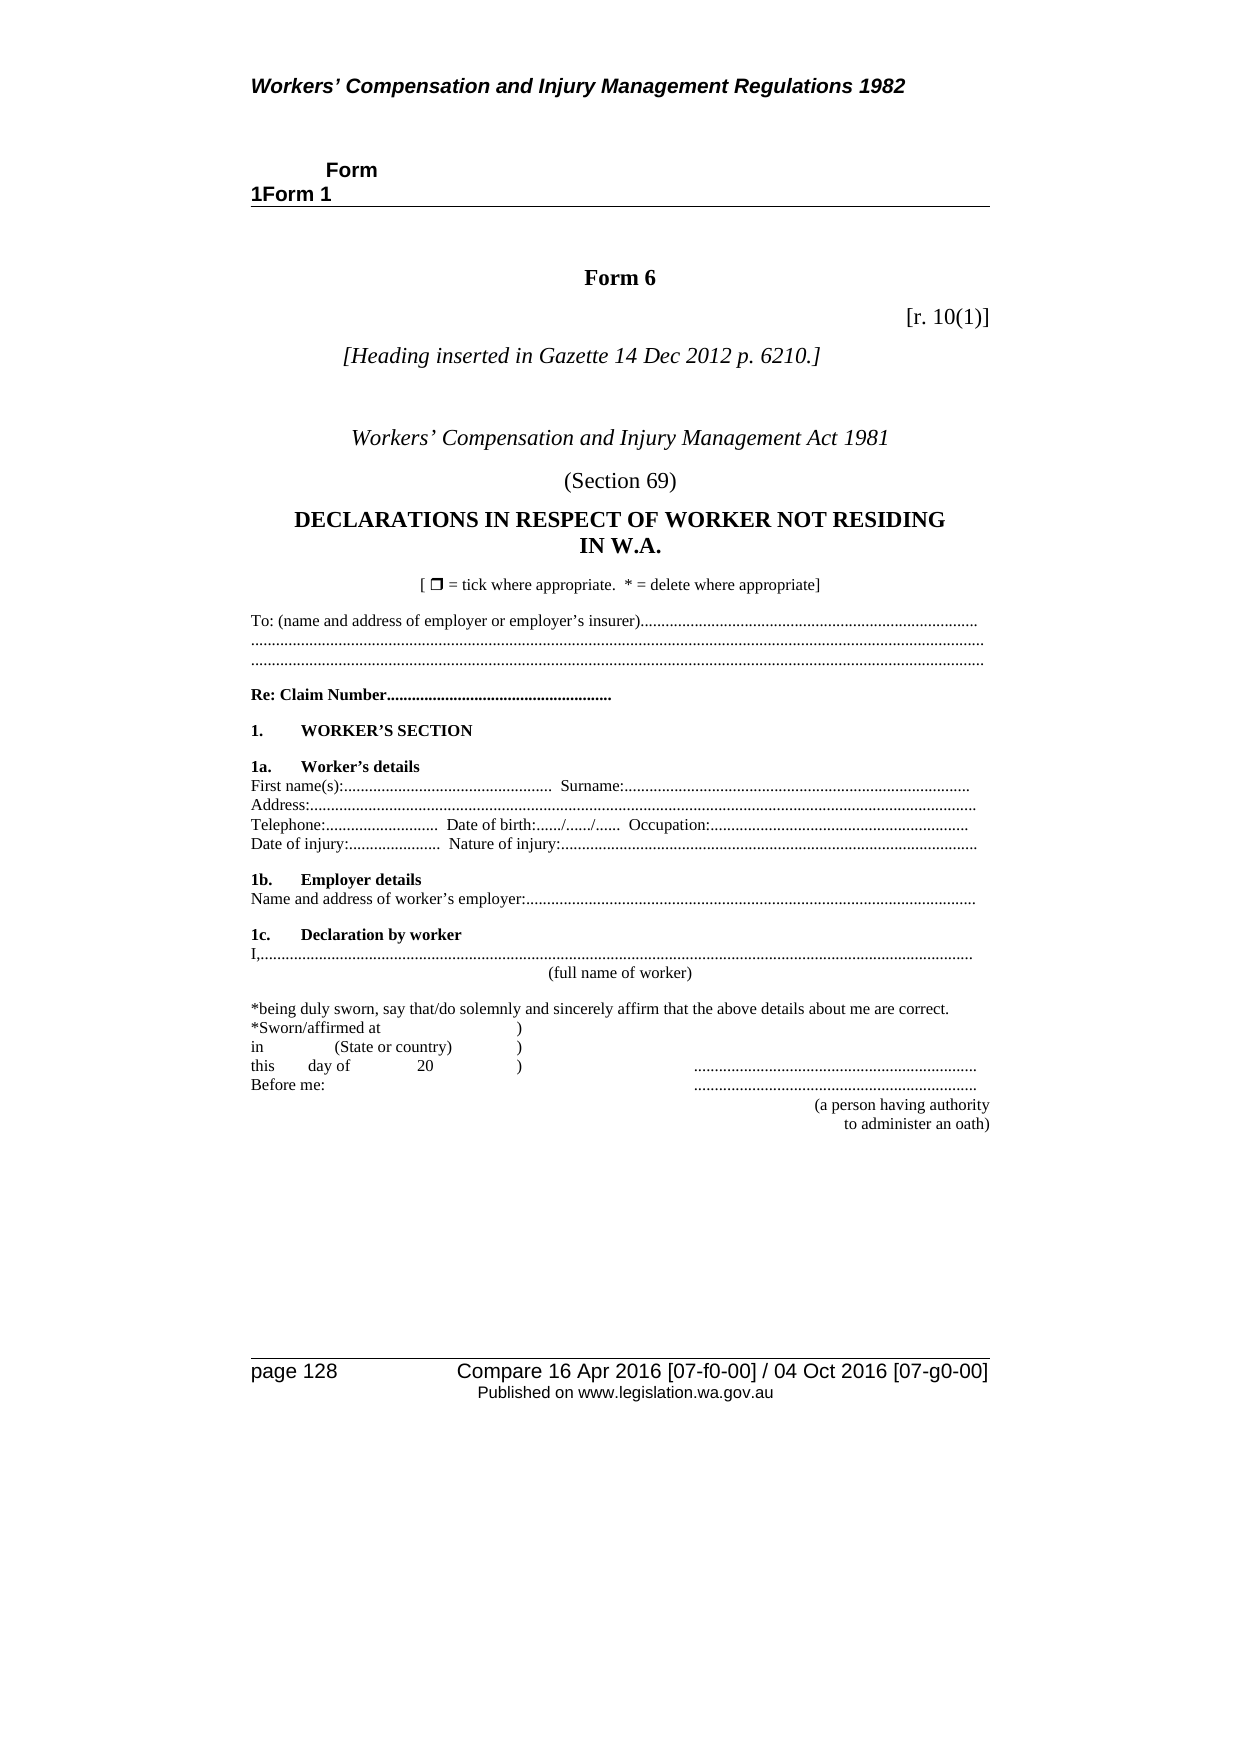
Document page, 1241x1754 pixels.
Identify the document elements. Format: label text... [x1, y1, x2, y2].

text (a person having authority [251, 1094, 990, 1113]
subtitle Form 6 [251, 264, 990, 291]
text to administer an oath) [251, 1113, 990, 1133]
text ................................................................................................................................................................................ [251, 630, 990, 649]
subtitle DECLARATIONS IN RESPECT OF WORKER NOT RESIDING IN W.A. [251, 506, 990, 558]
text To: (name and address of employer or employer’s insurer)................................................................................. [251, 611, 990, 630]
text in (State or country) ) [251, 1037, 990, 1056]
text Telephone:........................... Date of birth:....../....../...... Occupation:.............................................................. [251, 814, 990, 833]
text [ = tick where appropriate. * = delete where appropriate] [251, 575, 990, 594]
text 1a. Worker’s details [251, 757, 990, 776]
text Before me: .................................................................... [251, 1075, 990, 1094]
text Address:................................................................................................................................................................ [251, 795, 990, 814]
text ................................................................................................................................................................................ [251, 649, 990, 668]
text Date of injury:...................... Nature of injury:.................................................................................................... [251, 833, 990, 853]
text First name(s):.................................................. Surname:................................................................................... [251, 776, 990, 795]
text (full name of worker) [251, 963, 990, 982]
text I,........................................................................................................................................................................... [251, 943, 990, 963]
text Name and address of worker’s employer:............................................................................................................ [251, 888, 990, 908]
text 1. WORKER’S SECTION [251, 721, 990, 740]
text 1b. Employer details [251, 869, 990, 888]
text 1c. Declaration by worker [251, 924, 990, 943]
text *being duly sworn, say that/do solemnly and sincerely affirm that the above details about me are correct. [251, 998, 990, 1018]
text *Sworn/affirmed at ) [251, 1018, 990, 1037]
subtitle Workers’ Compensation and Injury Management Act 1981 [251, 424, 990, 450]
text this day of 20 ) .................................................................... [251, 1056, 990, 1075]
subtitle (Section 69) [251, 467, 990, 493]
text Re: Claim Number...................................................... [251, 685, 990, 704]
text [r. 10(1)] [251, 303, 990, 329]
subtitle [Heading inserted in Gazette 14 Dec 2012 p. 6210.] [251, 342, 990, 368]
